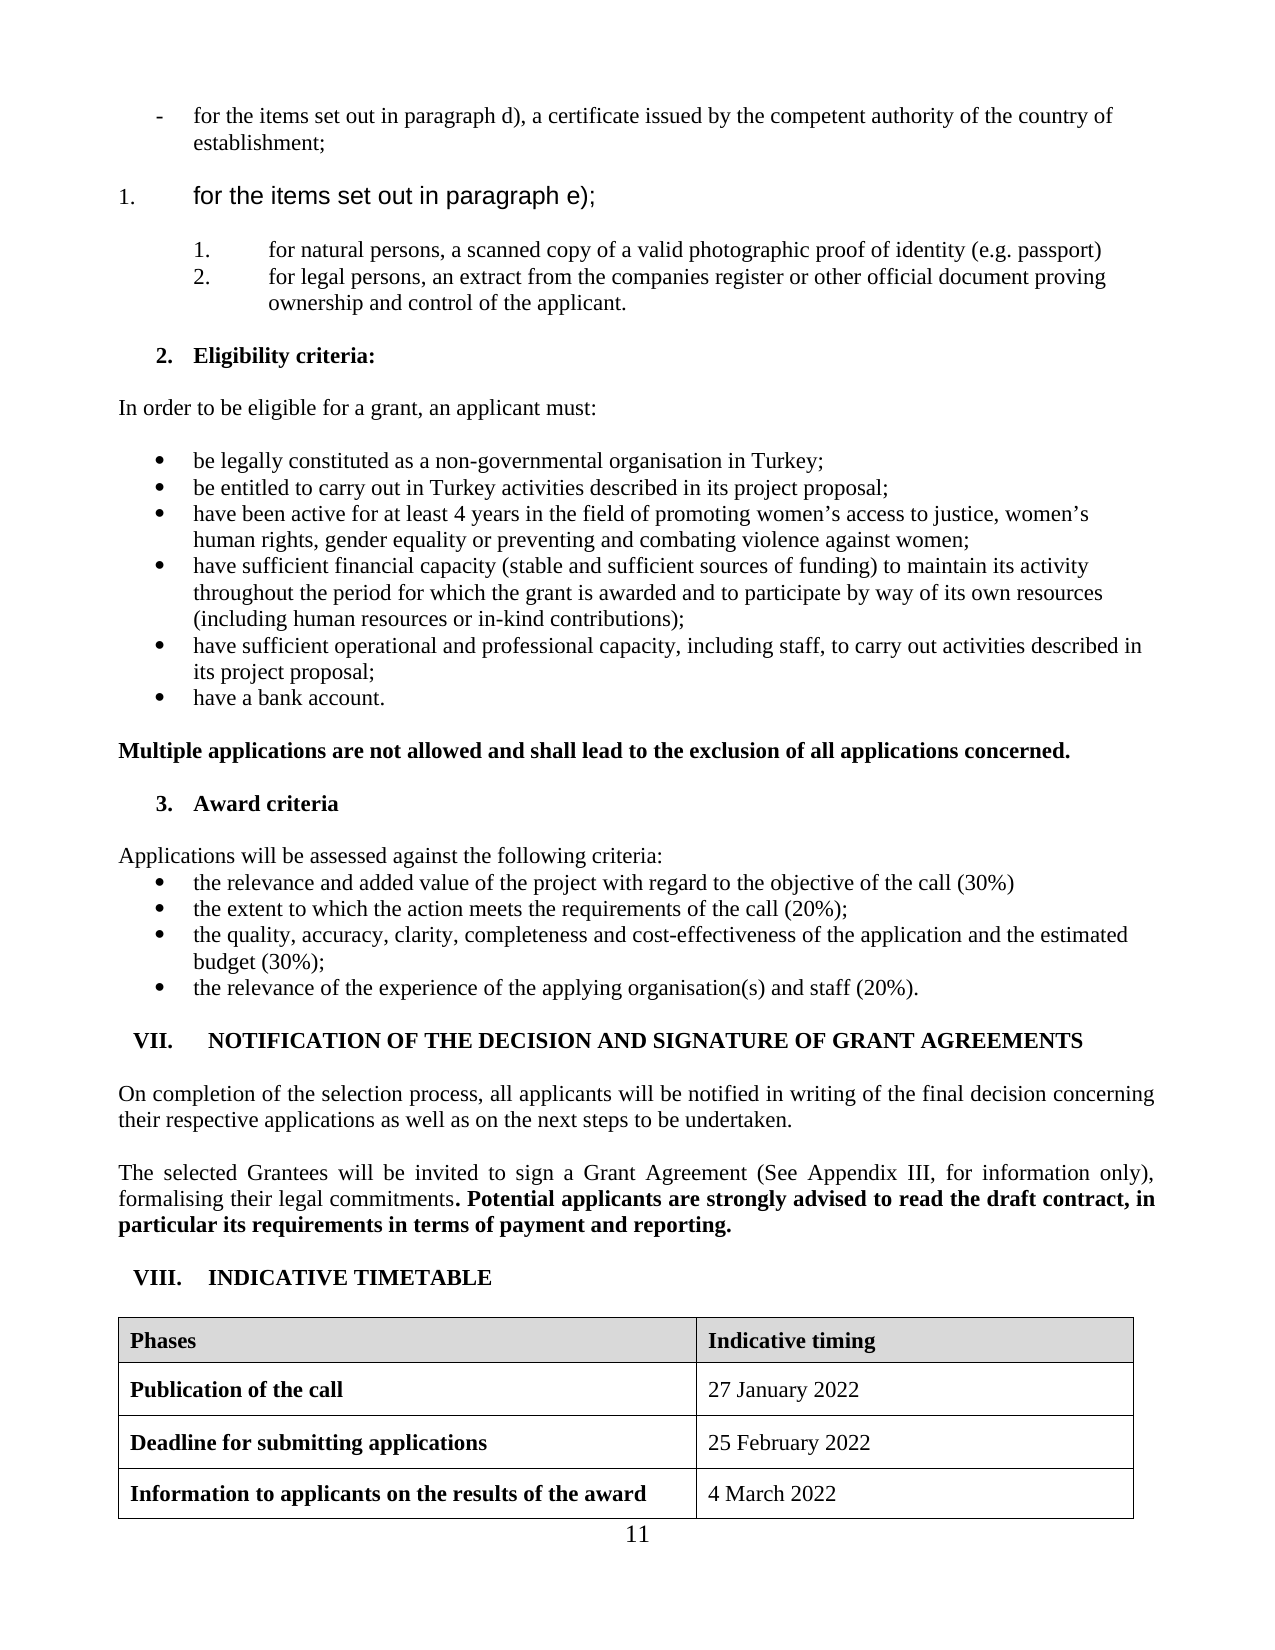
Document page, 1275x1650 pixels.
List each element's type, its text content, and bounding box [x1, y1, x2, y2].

list have sufficient operational and professional capacity, including staff, to carry out activities described in its project proposal; [156, 632, 1157, 684]
list NOTIFICATION OF THE DECISION AND SIGNATURE OF GRANT AGREEMENTS [133, 1027, 1157, 1053]
list the relevance of the experience of the applying organisation(s) and staff (20%). [156, 974, 1157, 1001]
text Applications will be assessed against the following criteria: [118, 842, 1157, 869]
text Multiple applications are not allowed and shall lead to the exclusion of all applications concerned. [118, 737, 1157, 763]
table_header Indicative timing [697, 1318, 1133, 1362]
list be entitled to carry out in Turkey activities described in its project proposal; [156, 473, 1157, 500]
table_cell 25 February 2022 [697, 1416, 1133, 1468]
list Award criteria [156, 790, 1157, 816]
list have been active for at least 4 years in the field of promoting women’s access to justice, women’s human rights, gender equality or preventing and combating violence against women; [156, 500, 1157, 553]
list the quality, accuracy, clarity, completeness and cost-effectiveness of the application and the estimated budget (30%); [156, 922, 1157, 974]
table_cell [119, 1469, 696, 1518]
table_cell 4 March 2022 [697, 1469, 1133, 1518]
list the extent to which the action meets the requirements of the call (20%); [156, 895, 1157, 922]
list Eligibility criteria: [156, 342, 1157, 368]
text The selected Grantees will be invited to sign a Grant Agreement (See Appendix III, for information only), formalising their legal commitments. Potential applicants are strongly advised to read the draft contract, in particular its requirements in terms of payment and reporting. [118, 1159, 1157, 1238]
text On completion of the selection process, all applicants will be notified in writing of the final decision concerning their respective applications as well as on the next steps to be undertaken. [118, 1080, 1157, 1132]
table_header Phases [119, 1318, 696, 1362]
list have sufficient financial capacity (stable and sufficient sources of funding) to maintain its activity throughout the period for which the grant is awarded and to participate by way of its own resources (including human resources or in-kind contributions); [156, 553, 1157, 632]
table_cell Deadline for submitting applications [119, 1416, 696, 1468]
list for the items set out in paragraph d), a certificate issued by the competent authority of the country of establishment; [156, 102, 1157, 155]
text In order to be eligible for a grant, an applicant must: [118, 394, 1157, 421]
list have a bank account. [156, 684, 1157, 711]
table_cell Publication of the call [119, 1363, 696, 1415]
list INDICATIVE TIMETABLE [133, 1264, 1157, 1291]
table_cell 27 January 2022 [697, 1363, 1133, 1415]
list be legally constituted as a non-governmental organisation in Turkey; [156, 447, 1157, 473]
list the relevance and added value of the project with regard to the objective of the call (30%) [156, 869, 1157, 895]
